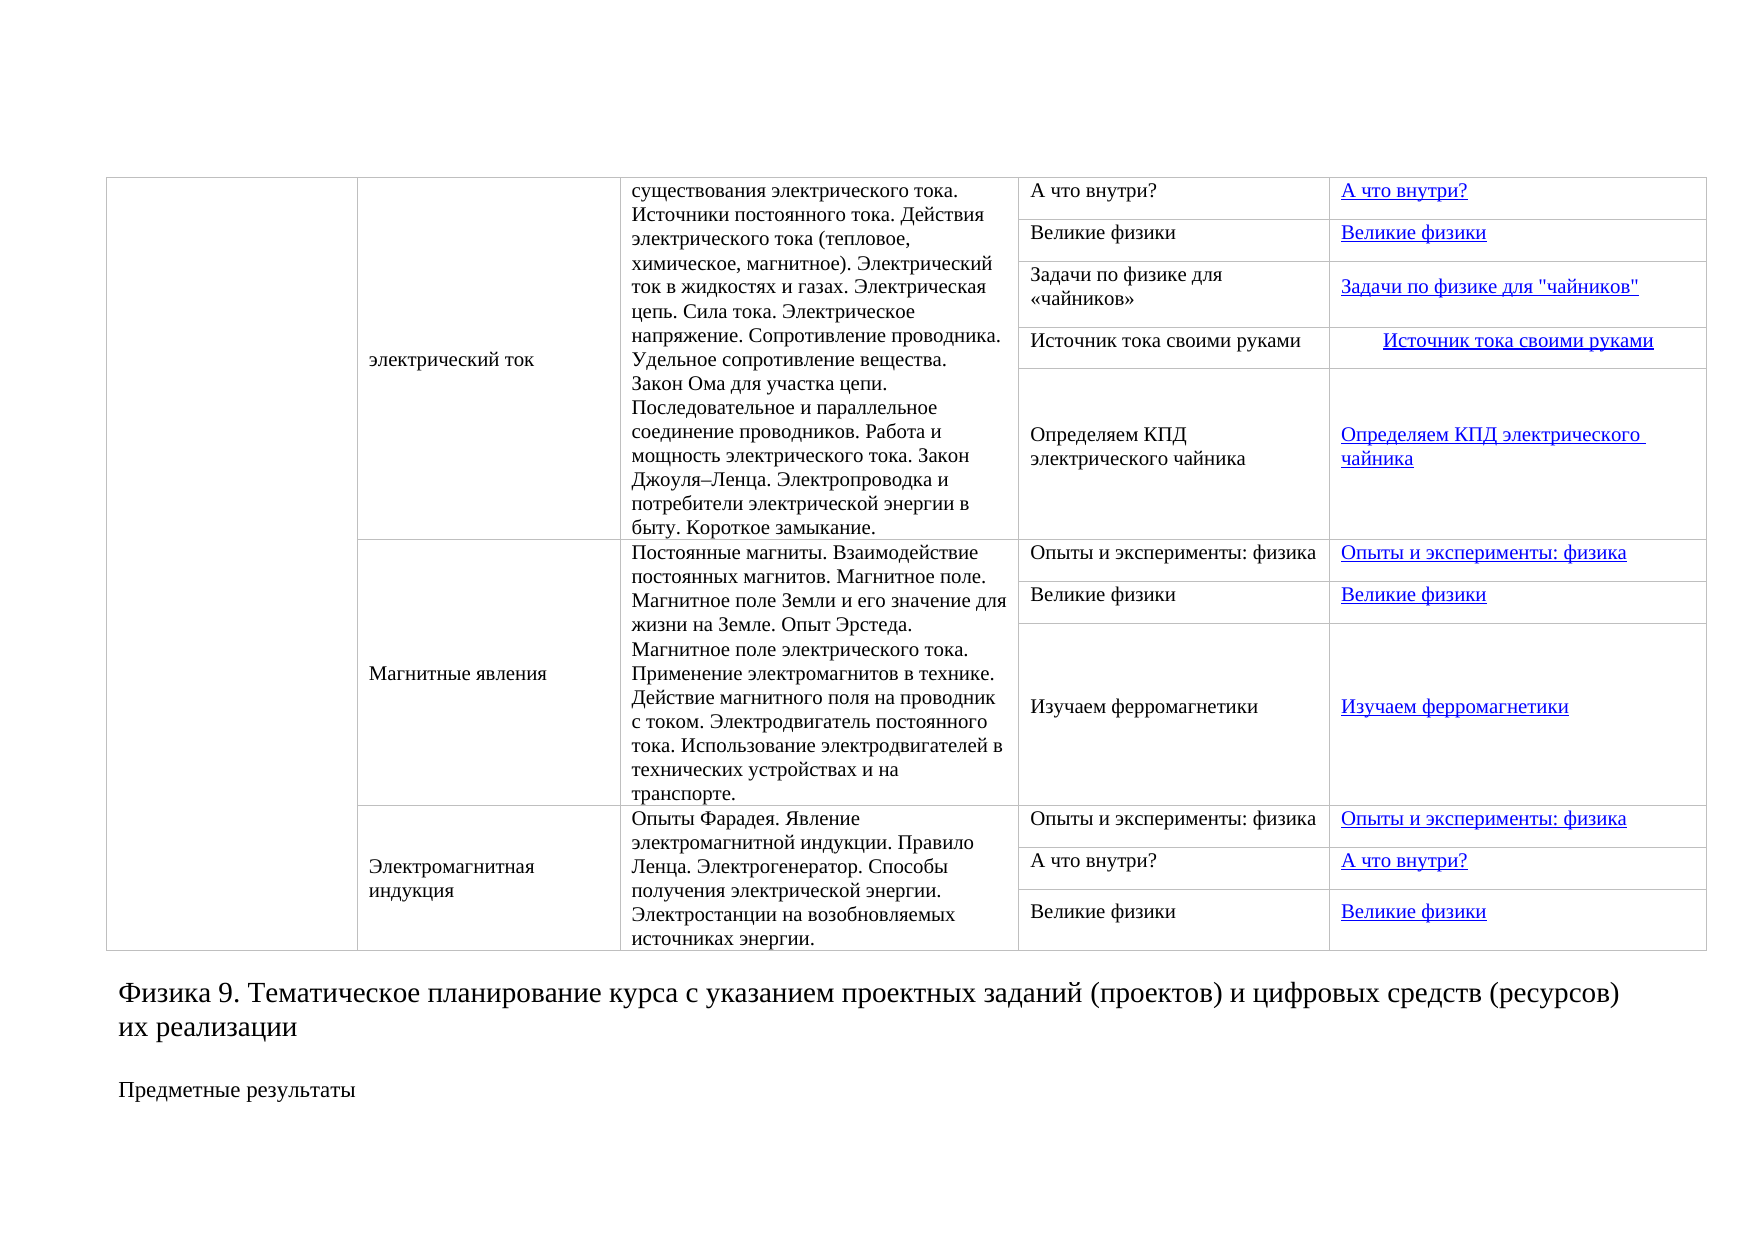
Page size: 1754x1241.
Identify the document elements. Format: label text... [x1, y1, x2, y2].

table_cell Магнитные явления [358, 540, 620, 805]
table_cell Великие физики [1330, 890, 1706, 950]
table_cell Определяем КПД электрического чайника [1330, 369, 1706, 539]
table_cell Опыты Фарадея. Явление электромагнитной индукции. Правило Ленца. Электрогенератор. Способы получения электрической энергии. Электростанции на возобновляемых источниках энергии. [621, 806, 1018, 950]
table_cell Великие физики [1019, 220, 1329, 261]
table_cell Великие физики [1019, 890, 1329, 950]
table_cell А что внутри? [1330, 848, 1706, 888]
table_cell А что внутри? [1019, 178, 1329, 219]
table_cell Изучаем ферромагнетики [1019, 624, 1329, 805]
table_cell Великие физики [1019, 582, 1329, 623]
table_cell Постоянные магниты. Взаимодействие постоянных магнитов. Магнитное поле. Магнитное поле Земли и его значение для жизни на Земле. Опыт Эрстеда. Магнитное поле электрического тока. Применение электромагнитов в технике. Действие магнитного поля на проводник с током. Электродвигатель постоянного тока. Использование электродвигателей в технических устройствах и на транспорте. [621, 540, 1018, 805]
text Физика 9. Тематическое планирование курса с указанием проектных заданий (проектов) и цифровых средств (ресурсов) их реализации [298, 975, 1636, 1042]
table_cell А что внутри? [1330, 178, 1706, 219]
table_cell А что внутри? [1019, 848, 1329, 888]
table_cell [621, 178, 1018, 539]
table_cell Опыты и эксперименты: физика [1019, 540, 1329, 581]
table_cell Задачи по физике для "чайников" [1330, 262, 1706, 327]
text Предметные результаты [118, 1076, 1636, 1102]
table_cell Опыты и эксперименты: физика [1019, 806, 1329, 847]
table_cell Задачи по физике для «чайников» [1019, 262, 1329, 327]
table_cell Источник тока своими руками [1019, 328, 1329, 368]
table_cell Электромагнитная индукция [358, 806, 620, 950]
table_cell Источник тока своими руками [1330, 328, 1706, 368]
table_cell Определяем КПД электрического чайника [1019, 369, 1329, 539]
table_cell Опыты и эксперименты: физика [1330, 540, 1706, 581]
table_cell Великие физики [1330, 582, 1706, 623]
table_cell Изучаем ферромагнетики [1330, 624, 1706, 805]
table_cell Великие физики [1330, 220, 1706, 261]
table_cell Опыты и эксперименты: физика [1330, 806, 1706, 847]
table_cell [358, 178, 620, 539]
